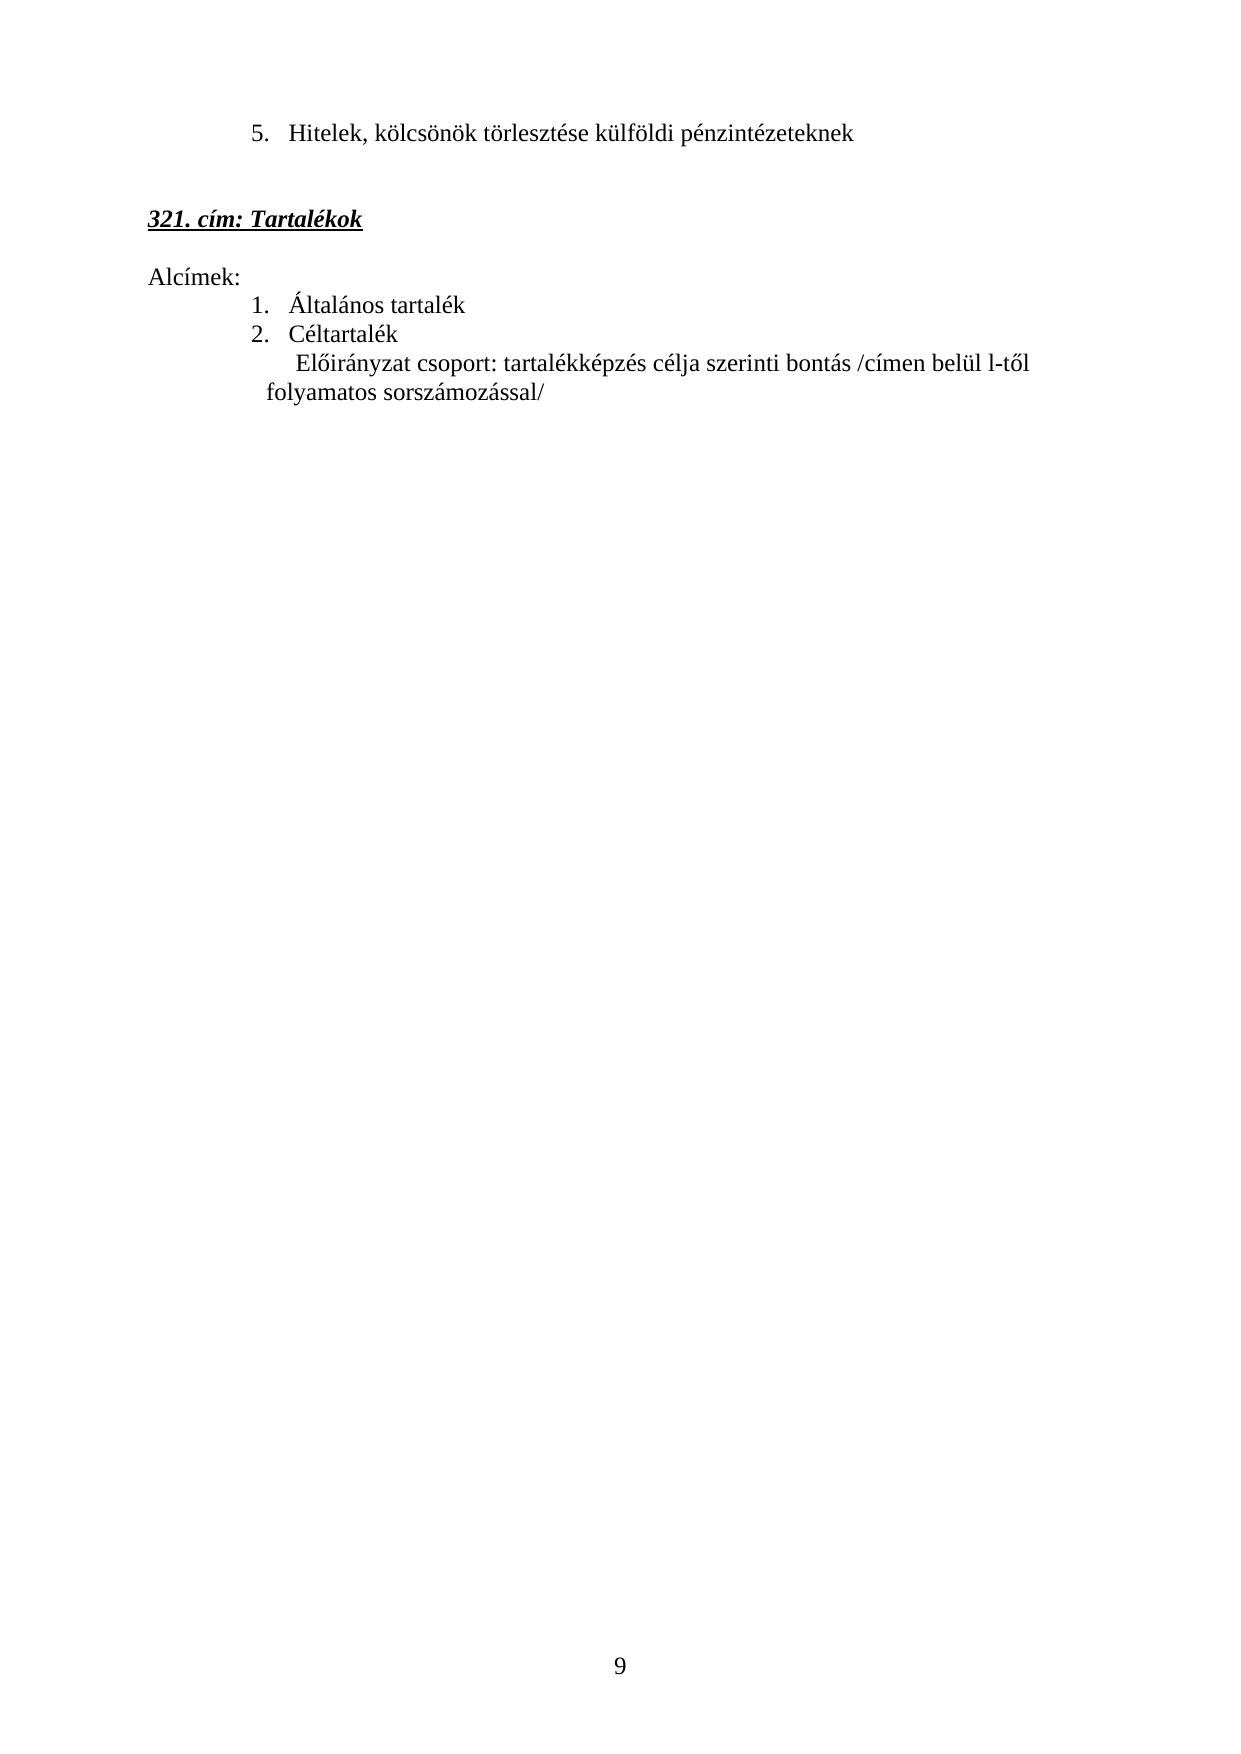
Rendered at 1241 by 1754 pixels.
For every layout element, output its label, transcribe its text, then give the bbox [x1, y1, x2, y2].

text Előirányzat csoport: tartalékképzés célja szerinti bontás /címen belül l-től folyamatos sorszámozással/ [266, 348, 1092, 406]
list Általános tartalék [251, 291, 1092, 319]
text 321. cím: Tartalékok [148, 204, 1092, 233]
text Alcímek: [148, 262, 1092, 291]
list Hitelek, kölcsönök törlesztése külföldi pénzintézeteknek [251, 118, 1092, 147]
list Céltartalék [251, 319, 1092, 348]
